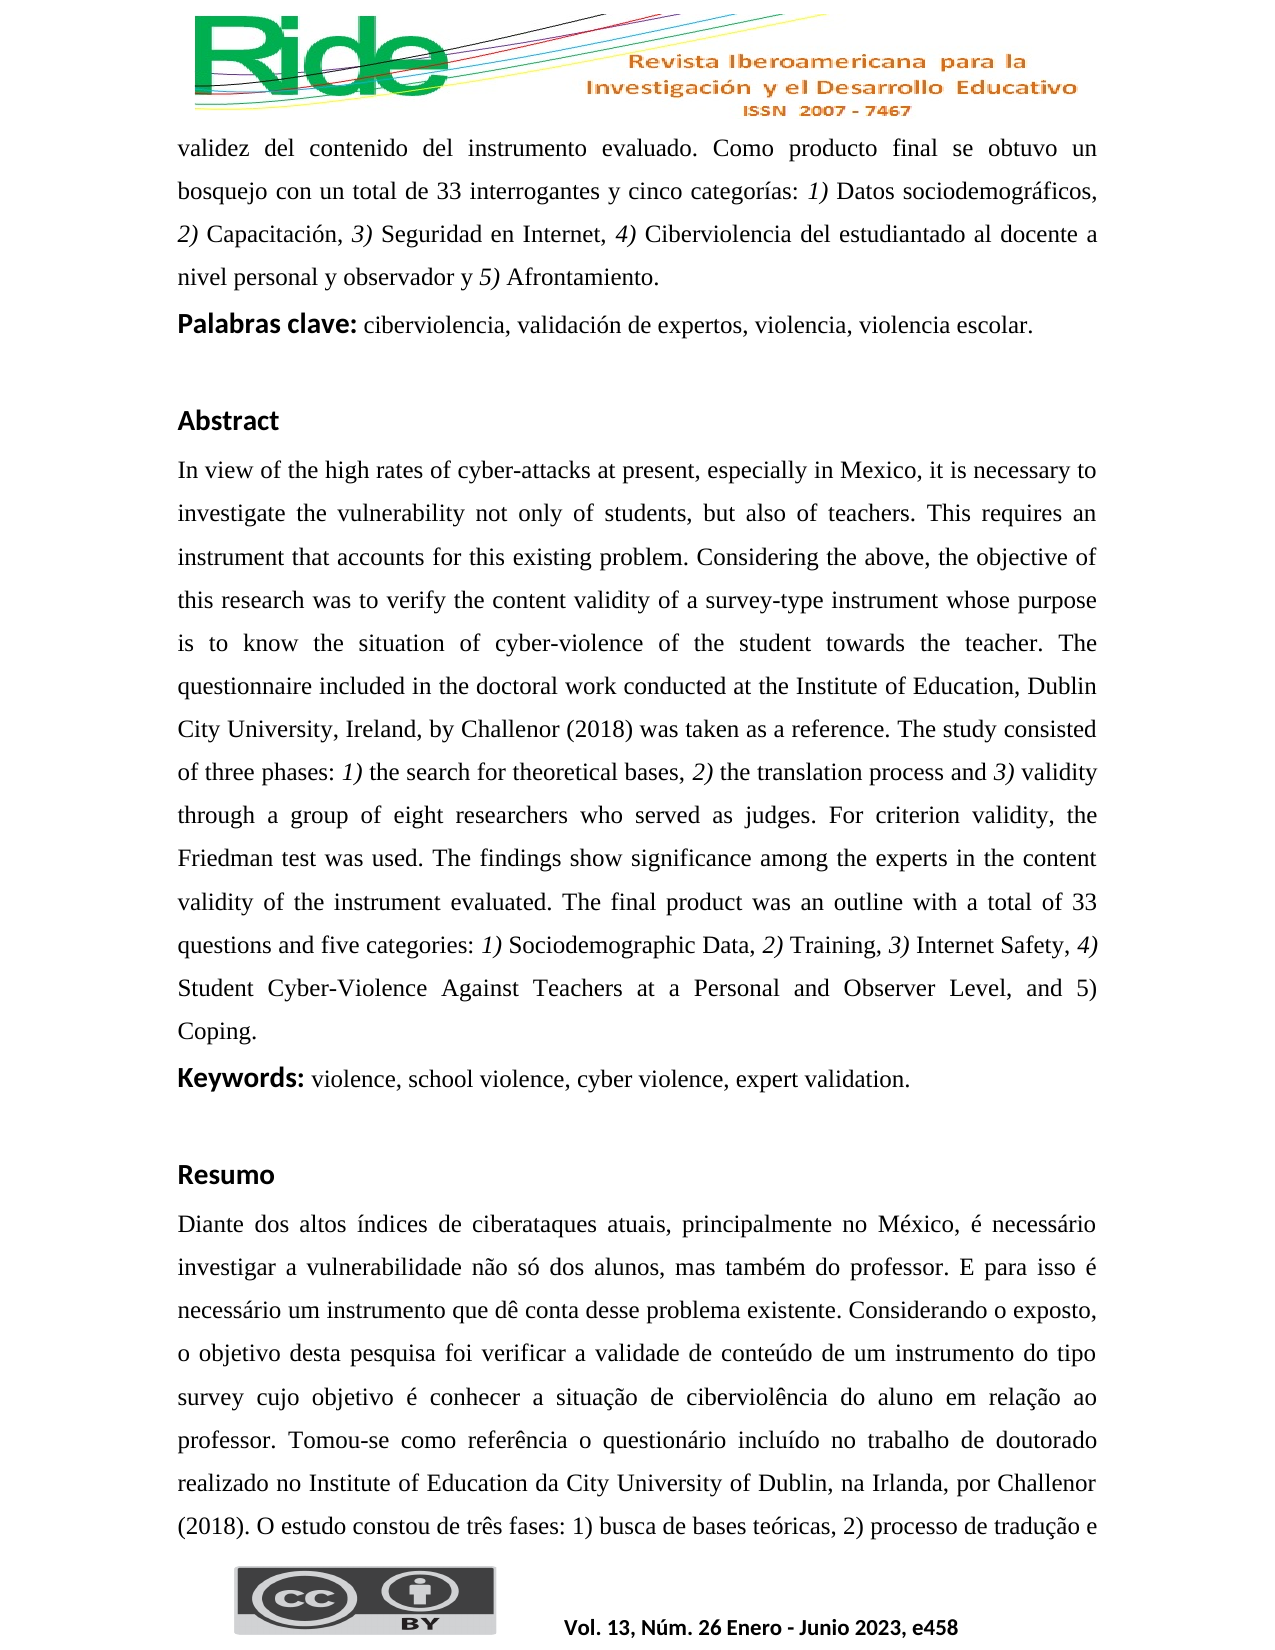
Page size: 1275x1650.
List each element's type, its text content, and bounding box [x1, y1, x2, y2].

text Abstract [177, 402, 1098, 438]
picture [194, 14, 1081, 119]
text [177, 133, 1098, 291]
text Resumo [177, 1156, 1098, 1191]
text Palabras clave: ciberviolencia, validación de expertos, violencia, violencia escolar. [177, 305, 1098, 341]
text Keywords: violence, school violence, cyber violence, expert validation. [177, 1059, 1098, 1095]
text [177, 1209, 1098, 1540]
picture [234, 1566, 497, 1635]
text In view of the high rates of cyber-attacks at present, especially in Mexico, it is necessary to investigate the vulnerability not only of students, but also of teachers. This requires an instrument that accounts for this existing problem. Considering the above, the objective of this research was to verify the content validity of a survey-type instrument whose purpose is to know the situation of cyber-violence of the student towards the teacher. The questionnaire included in the doctoral work conducted at the Institute of Education, Dublin City University, Ireland, by Challenor (2018) was taken as a reference. The study consisted of three phases: 1) the search for theoretical bases, 2) the translation process and 3) validity through a group of eight researchers who served as judges. For criterion validity, the Friedman test was used. The findings show significance among the experts in the content validity of the instrument evaluated. The final product was an outline with a total of 33 questions and five categories: 1) Sociodemographic Data, 2) Training, 3) Internet Safety, 4) Student Cyber-Violence Against Teachers at a Personal and Observer Level, and 5) Coping. [177, 455, 1098, 1045]
